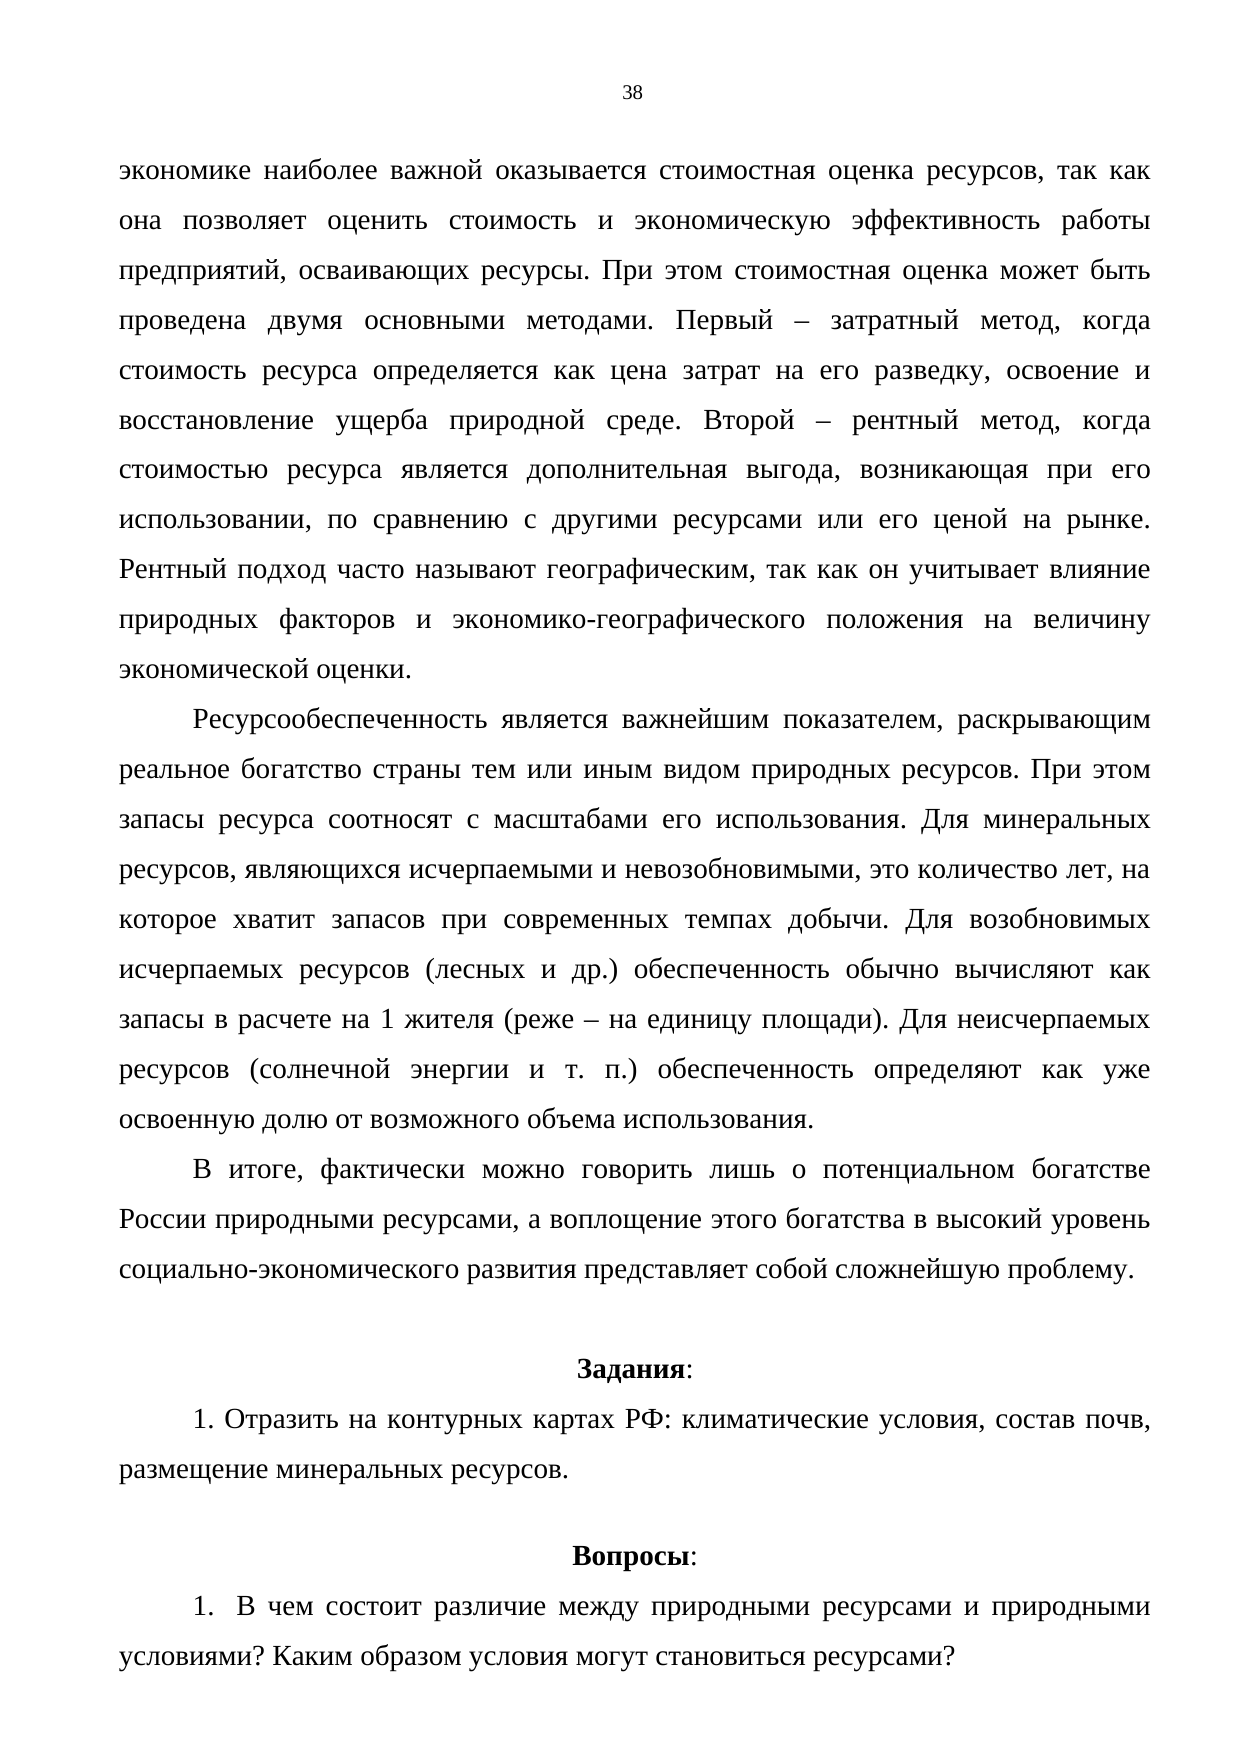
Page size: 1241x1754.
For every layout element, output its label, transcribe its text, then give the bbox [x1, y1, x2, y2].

text В итоге, фактически можно говорить лишь о потенциальном богатстве России природными ресурсами, а воплощение этого богатства в высокий уровень социально-экономического развития представляет собой сложнейшую проблему. [118, 1151, 1152, 1284]
text 1. Отразить на контурных картах РФ: климатические условия, состав почв, размещение минеральных ресурсов. [118, 1402, 1152, 1485]
text Ресурсообеспеченность является важнейшим показателем, раскрывающим реальное богатство страны тем или иным видом природных ресурсов. При этом запасы ресурса соотносят с масштабами его использования. Для минеральных ресурсов, являющихся исчерпаемыми и невозобновимыми, это количество лет, на которое хватит запасов при современных темпах добычи. Для возобновимых исчерпаемых ресурсов (лесных и др.) обеспеченность обычно вычисляют как запасы в расчете на 1 жителя (реже – на единицу площади). Для неисчерпаемых ресурсов (солнечной энергии и т. п.) обеспеченность определяют как уже освоенную долю от возможного объема использования. [118, 702, 1152, 1134]
text Задания: [118, 1352, 1152, 1385]
text Вопросы: [118, 1538, 1152, 1572]
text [118, 152, 1152, 685]
list В чем состоит различие между природными ресурсами и природными условиями? Каким образом условия могут становиться ресурсами? [118, 1588, 1152, 1671]
